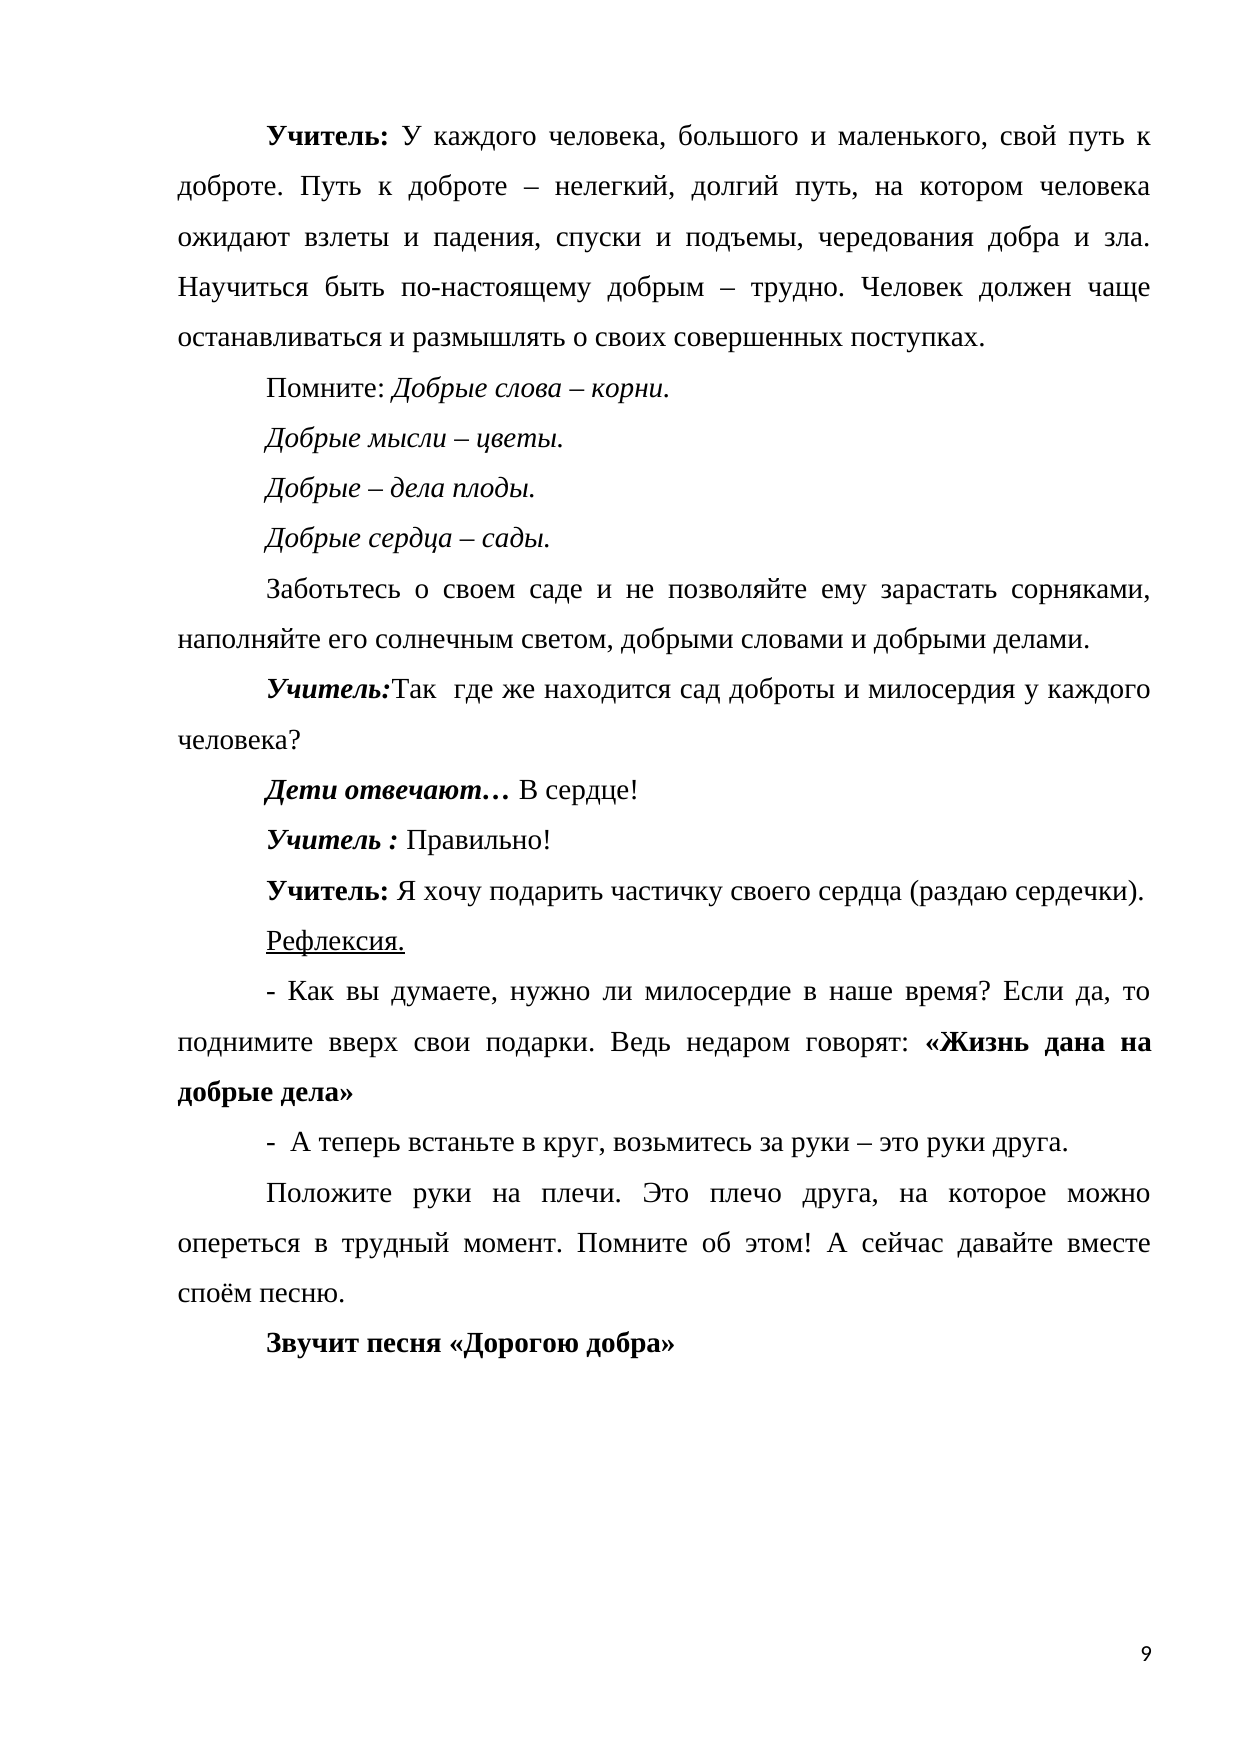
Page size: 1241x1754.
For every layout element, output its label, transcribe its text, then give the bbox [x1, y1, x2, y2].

text Учитель: Я хочу подарить частичку своего сердца (раздаю сердечки). [177, 873, 1152, 906]
text Добрые сердца – сады. [177, 521, 1152, 554]
text Заботьтесь о своем саде и не позволяйте ему зарастать сорняками, наполняйте его солнечным светом, добрыми словами и добрыми делами. [177, 571, 1152, 655]
text Помните: Добрые слова – корни. [177, 370, 1152, 403]
text Рефлексия. [177, 923, 1152, 957]
text Учитель : Правильно! [177, 822, 1152, 856]
text Положите руки на плечи. Это плечо друга, на которое можно опереться в трудный момент. Помните об этом! А сейчас давайте вместе споём песню. [177, 1175, 1152, 1309]
text Дети отвечают… В сердце! [177, 772, 1152, 806]
text Звучит песня «Дорогою добра» [177, 1326, 1152, 1359]
text Добрые мысли – цветы. [177, 420, 1152, 453]
text - Как вы думаете, нужно ли милосердие в наше время? Если да, то поднимите вверх свои подарки. Ведь недаром говорят: «Жизнь дана на добрые дела» [177, 973, 1152, 1108]
text - А теперь встаньте в круг, возьмитесь за руки – это руки друга. [177, 1124, 1152, 1158]
text Учитель: У каждого человека, большого и маленького, свой путь к доброте. Путь к доброте – нелегкий, долгий путь, на котором человека ожидают взлеты и падения, спуски и подъемы, чередования добра и зла. Научиться быть по-настоящему добрым – трудно. Человек должен чаще останавливаться и размышлять о своих совершенных поступках. [177, 118, 1152, 353]
text Добрые – дела плоды. [177, 470, 1152, 504]
text Учитель:Так где же находится сад доброты и милосердия у каждого человека? [177, 672, 1152, 755]
